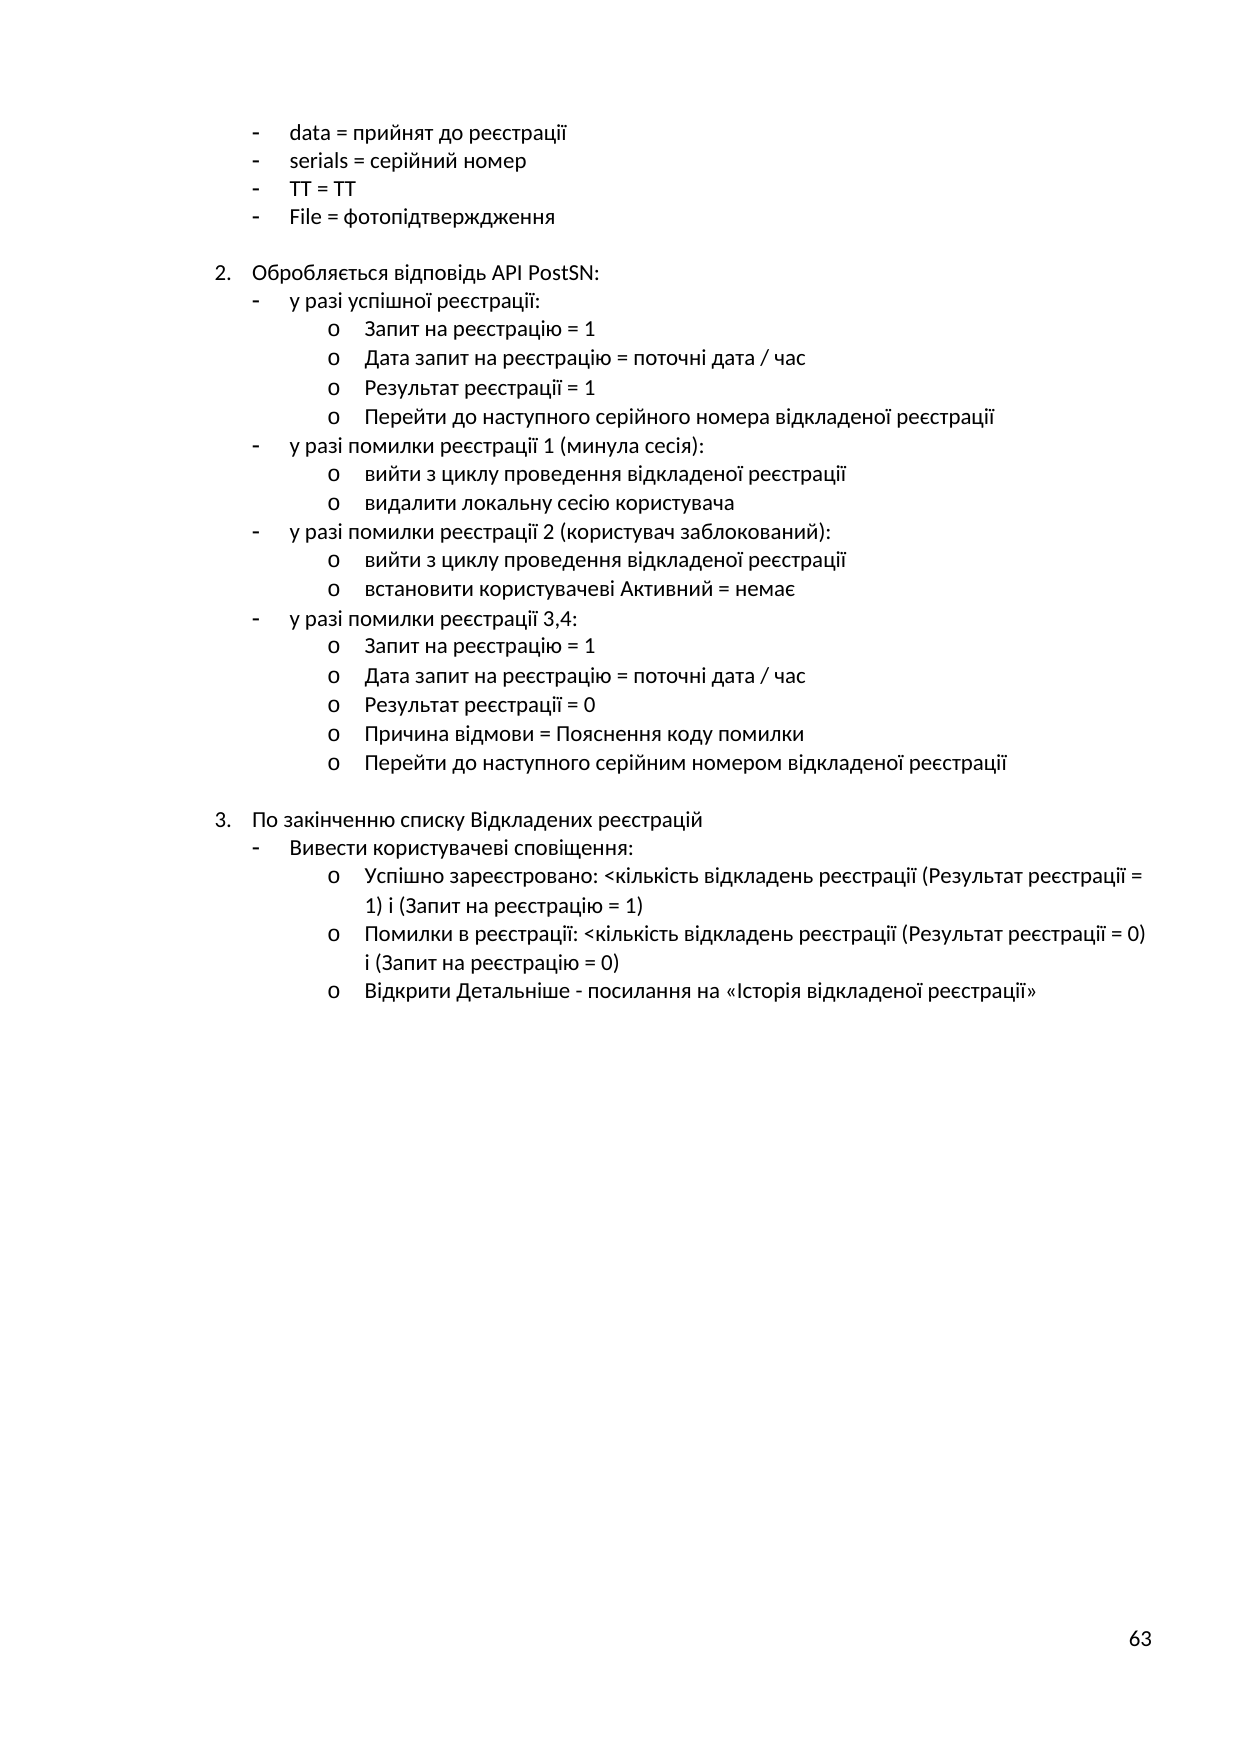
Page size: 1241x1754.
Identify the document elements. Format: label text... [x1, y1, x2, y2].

list Результат реєстрації = 1 [327, 373, 1152, 402]
list у разі помилки реєстрації 2 (користувач заблокований): [252, 517, 1152, 545]
list у разі помилки реєстрації 3,4: [252, 604, 1152, 632]
list Запит на реєстрацію = 1 [327, 314, 1152, 343]
list Відкрити Детальніше - посилання на «Історія відкладеної реєстрації» [327, 976, 1152, 1005]
list File = фотопідтверждження [252, 202, 1152, 230]
list видалити локальну сесію користувача [327, 488, 1152, 517]
list Обробляється відповідь API PostSN: [214, 258, 1152, 286]
list Запит на реєстрацію = 1 [327, 632, 1152, 661]
list Помилки в реєстрації: <кількість відкладень реєстрації (Результат реєстрації = 0) і (Запит на реєстрацію = 0) [327, 919, 1152, 976]
list По закінченню списку Відкладених реєстрацій [214, 806, 1152, 833]
list data = прийнят до реєстрації [252, 118, 1152, 146]
list у разі помилки реєстрації 1 (минула сесія): [252, 431, 1152, 459]
list Вивести користувачеві сповіщення: [252, 833, 1152, 862]
list TT = ТТ [252, 174, 1152, 202]
list Успішно зареєстровано: <кількість відкладень реєстрації (Результат реєстрації = 1) і (Запит на реєстрацію = 1) [327, 862, 1152, 919]
list Причина відмови = Пояснення коду помилки [327, 719, 1152, 748]
list у разі успішної реєстрації: [252, 286, 1152, 314]
list вийти з циклу проведення відкладеної реєстрації [327, 545, 1152, 574]
list Дата запит на реєстрацію = поточні дата / час [327, 661, 1152, 690]
list Дата запит на реєстрацію = поточні дата / час [327, 343, 1152, 373]
list Перейти до наступного серійним номером відкладеної реєстрації [327, 748, 1152, 777]
list Перейти до наступного серійного номера відкладеної реєстрації [327, 402, 1152, 431]
list Результат реєстрації = 0 [327, 690, 1152, 719]
list serials = серійний номер [252, 146, 1152, 174]
list вийти з циклу проведення відкладеної реєстрації [327, 459, 1152, 488]
list встановити користувачеві Активний = немає [327, 574, 1152, 604]
